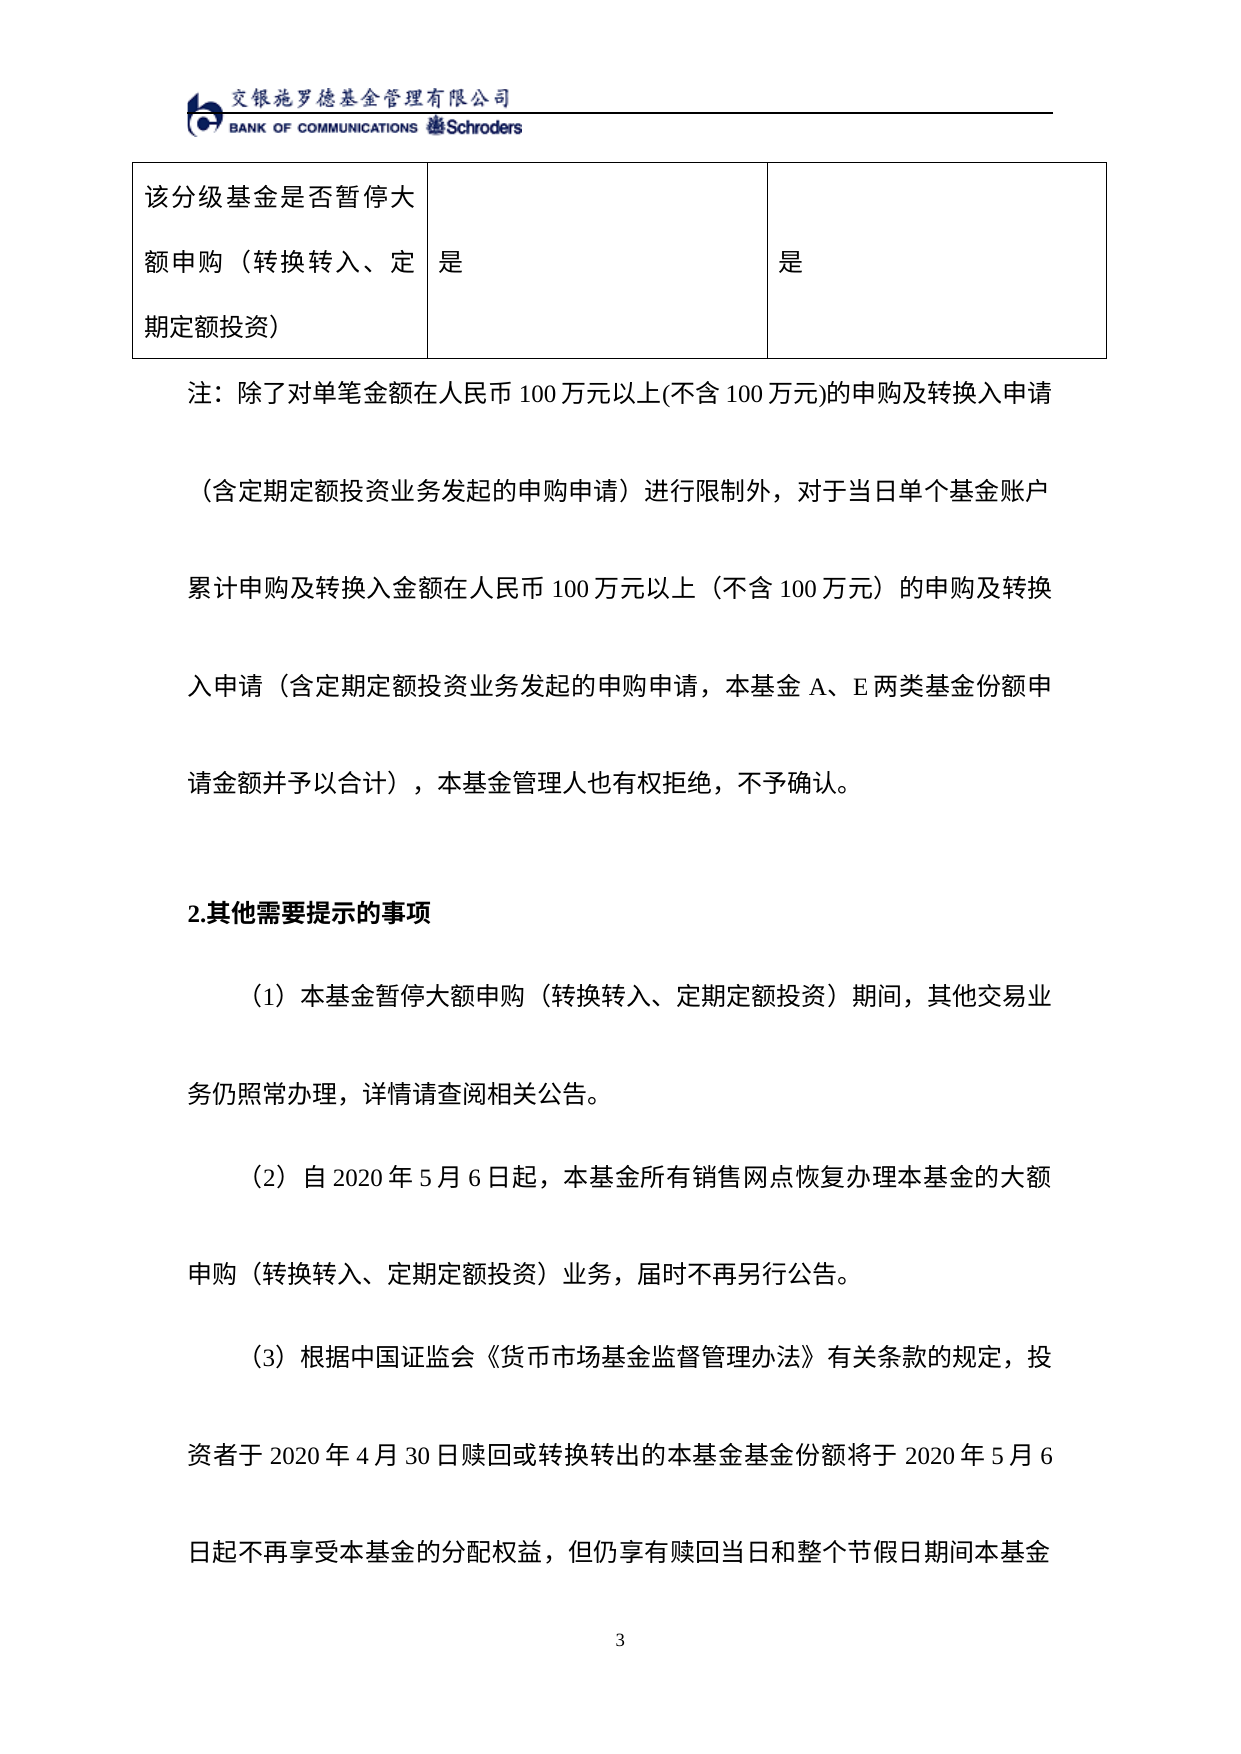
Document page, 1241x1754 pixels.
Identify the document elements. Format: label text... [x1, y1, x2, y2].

table_cell 是 [768, 163, 1106, 358]
table_cell 是 [428, 163, 767, 358]
text 2.其他需要提示的事项 [187, 879, 1053, 944]
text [187, 1323, 1053, 1583]
text （2）自2020年5月6日起，本基金所有销售网点恢复办理本基金的大额申购（转换转入、定期定额投资）业务，届时不再另行公告。 [187, 1143, 1053, 1305]
text 注：除了对单笔金额在人民币100万元以上(不含100万元)的申购及转换入申请（含定期定额投资业务发起的申购申请）进行限制外，对于当日单个基金账户累计申购及转换入金额在人民币100万元以上（不含100万元）的申购及转换入申请（含定期定额投资业务发起的申购申请，本基金A、E两类基金份额申请金额并予以合计），本基金管理人也有权拒绝，不予确认。 [187, 359, 1053, 814]
table_cell 该分级基金是否暂停大额申购（转换转入、定期定额投资） [133, 163, 427, 358]
text （1）本基金暂停大额申购（转换转入、定期定额投资）期间，其他交易业务仍照常办理，详情请查阅相关公告。 [187, 962, 1053, 1125]
